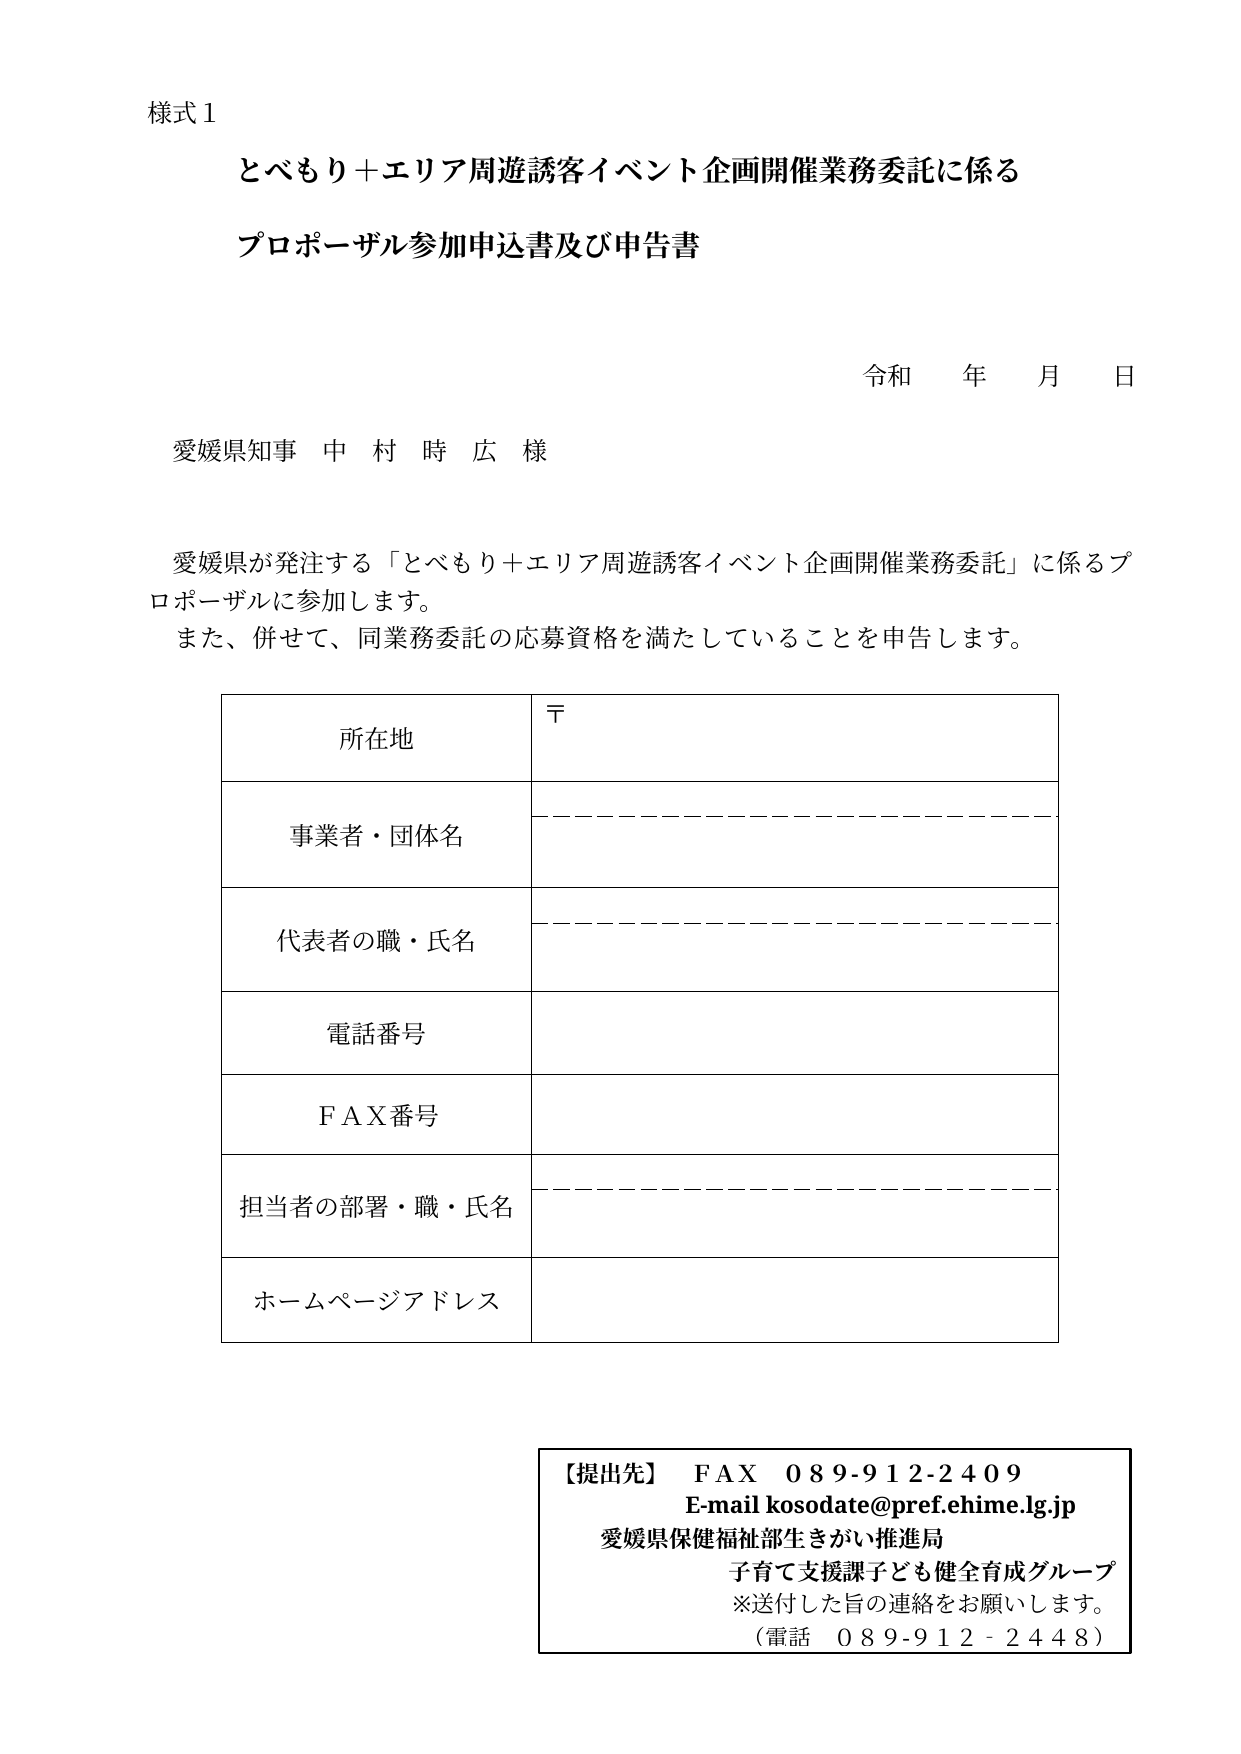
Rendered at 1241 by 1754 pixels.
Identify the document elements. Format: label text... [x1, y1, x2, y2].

table_cell 担当者の部署・職・氏名 [222, 1155, 531, 1257]
text 様式１ [148, 93, 1137, 131]
text また、併せて、同業務委託の応募資格を満たしていることを申告します。 [148, 618, 1166, 656]
table_cell [532, 1258, 1058, 1342]
text 愛媛県知事 中 村 時 広 様 [148, 431, 1137, 468]
table_cell [532, 992, 1058, 1074]
table_cell [532, 1075, 1058, 1154]
text とべもり＋エリア周遊誘客イベント企画開催業務委託に係る プロポーザル参加申込書及び申告書 [235, 131, 1137, 281]
table_header 〒 [532, 695, 1058, 781]
table_cell 代表者の職・氏名 [222, 888, 531, 991]
table_cell [532, 1155, 1058, 1189]
table_cell [532, 816, 1058, 887]
table_cell 電話番号 [222, 992, 531, 1074]
text 愛媛県が発注する「とべもり＋エリア周遊誘客イベント企画開催業務委託」に係るプロポーザルに参加します。 [148, 543, 1137, 618]
table_cell 事業者・団体名 [222, 782, 531, 887]
text 令和 年 月 日 [148, 356, 1137, 393]
table_cell [532, 888, 1058, 922]
table_cell [532, 782, 1058, 816]
table_cell [532, 923, 1058, 991]
table_cell ＦＡＸ番号 [222, 1075, 531, 1154]
table_header 所在地 [222, 695, 531, 781]
table_cell [532, 1189, 1058, 1257]
table_cell ホームページアドレス [222, 1258, 531, 1342]
